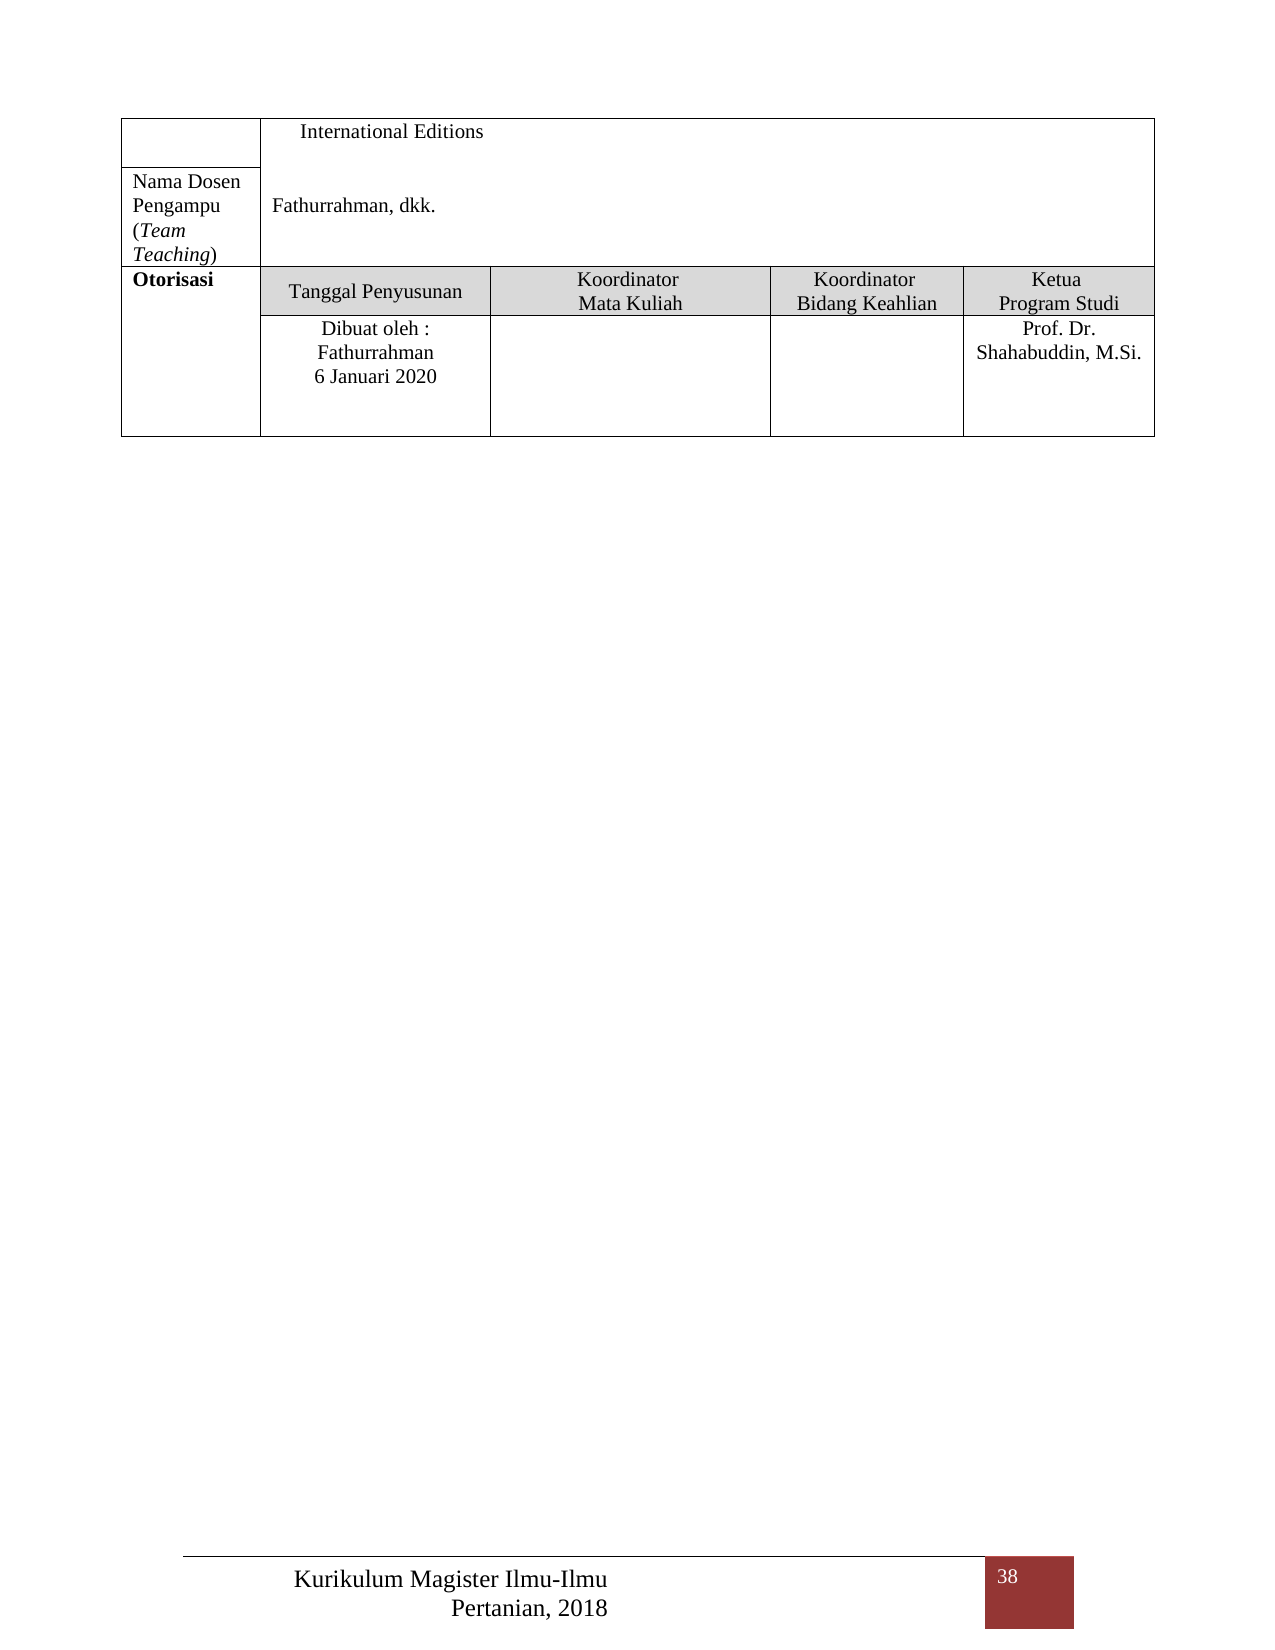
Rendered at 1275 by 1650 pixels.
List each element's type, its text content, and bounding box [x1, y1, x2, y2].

table_cell Koordinator Bidang Keahlian [771, 267, 963, 315]
table_cell Nama Dosen Pengampu (Team Teaching) [122, 168, 260, 266]
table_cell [261, 119, 1154, 167]
table_cell Fathurrahman, dkk. [261, 169, 1154, 266]
table_cell Ketua Program Studi [964, 267, 1154, 315]
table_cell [122, 119, 260, 167]
table_cell [491, 316, 770, 436]
table_cell Prof. Dr. Shahabuddin, M.Si. [964, 316, 1154, 436]
table_cell Tanggal Penyusunan [261, 267, 490, 315]
table_cell [771, 316, 963, 436]
table_cell Koordinator Mata Kuliah [491, 267, 770, 315]
table_cell Otorisasi [122, 267, 260, 436]
table_cell Dibuat oleh : Fathurrahman 6 Januari 2020 [261, 316, 490, 436]
